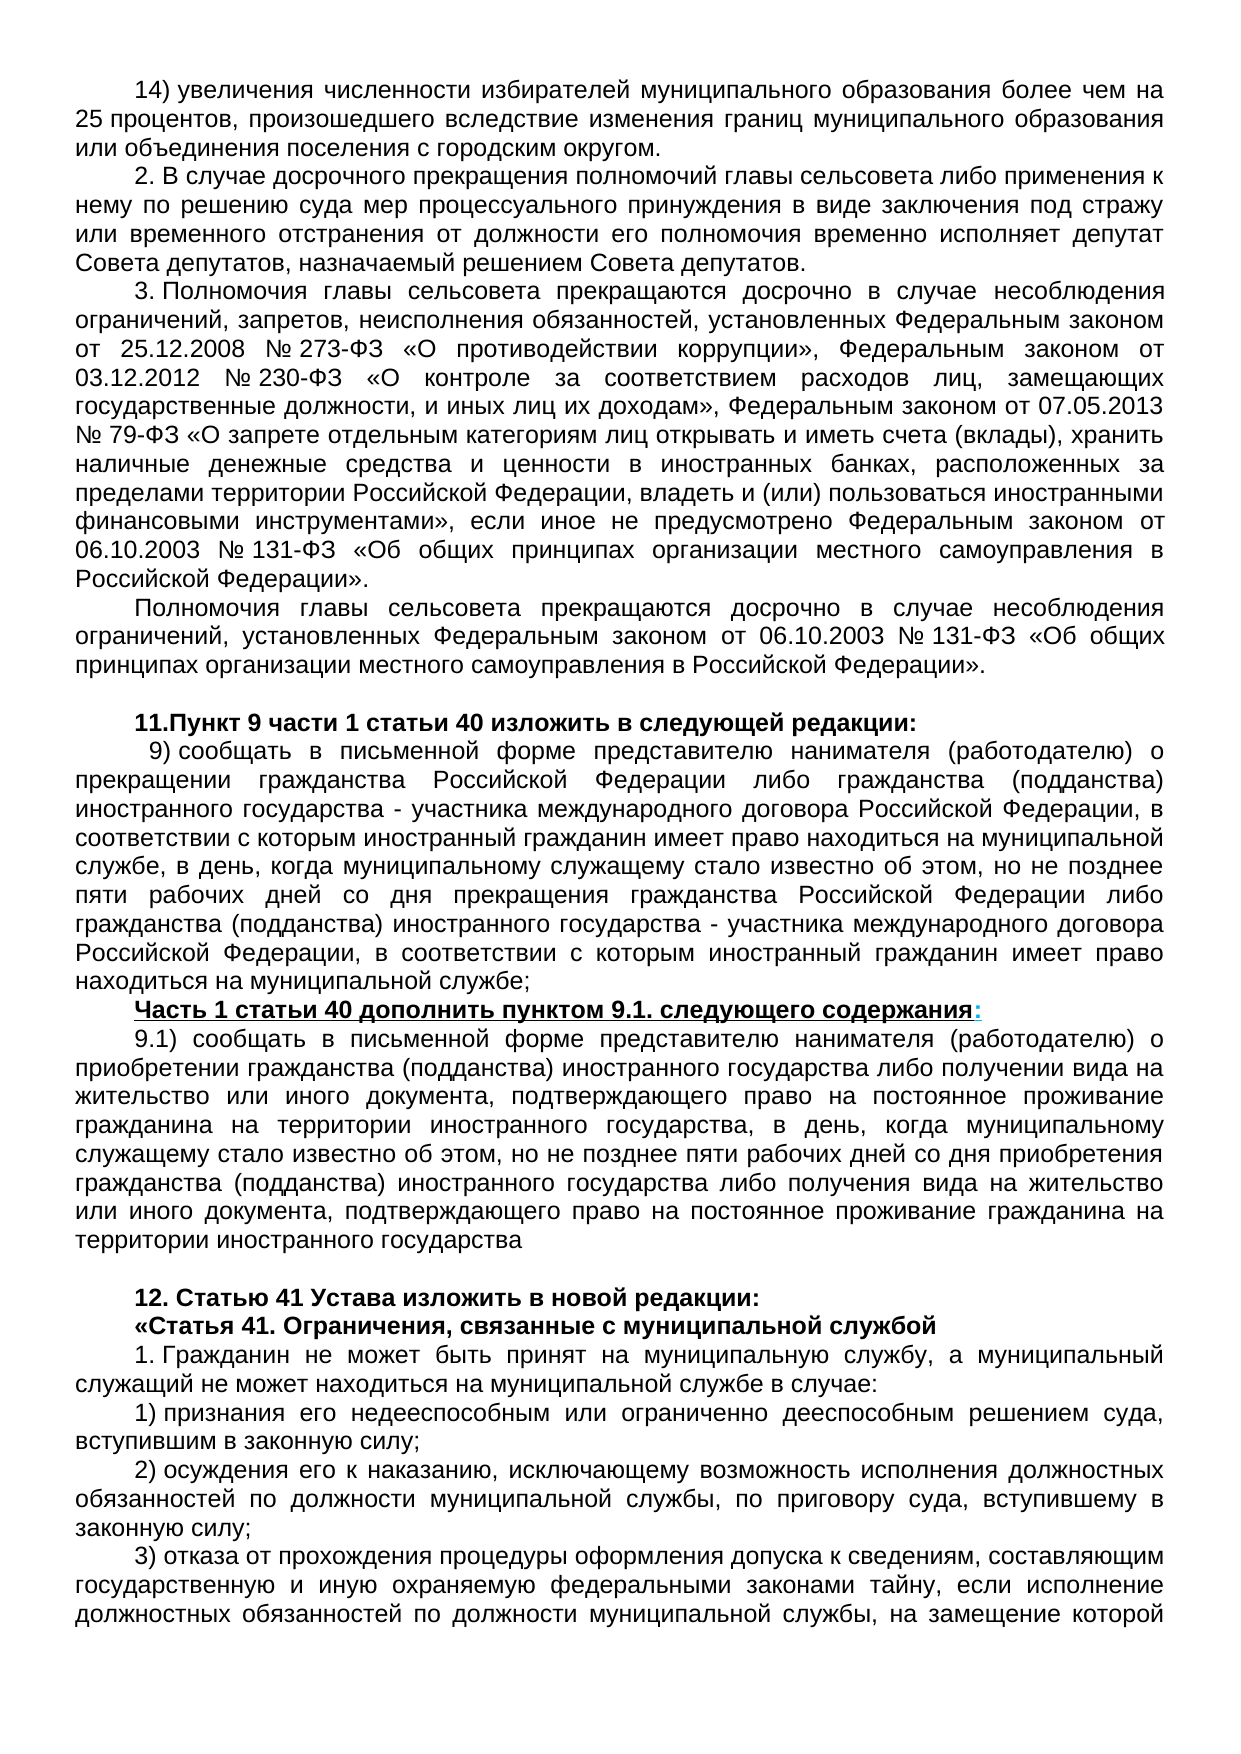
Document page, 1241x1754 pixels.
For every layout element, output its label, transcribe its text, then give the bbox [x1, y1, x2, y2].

text Полномочия главы сельсовета прекращаются досрочно в случае несоблюдения ограничений, установленных Федеральным законом от 06.10.2003 № 131-ФЗ «Об общих принципах организации местного самоуправления в Российской Федерации». [75, 592, 1165, 621]
text 11.Пункт 9 части 1 статьи 40 изложить в следующей редакции: [75, 707, 1165, 736]
text Полномочия главы сельсовета прекращаются досрочно в случае несоблюдения ограничений, установленных Федеральным законом от 06.10.2003 № 131-ФЗ «Об общих принципах организации местного самоуправления в Российской Федерации». [75, 621, 1165, 679]
text 2. В случае досрочного прекращения полномочий главы сельсовета либо применения к нему по решению суда мер процессуального принуждения в виде заключения под стражу или временного отстранения от должности его полномочия временно исполняет депутат Совета депутатов, назначаемый решением Совета депутатов. [75, 161, 1165, 276]
text 2) осуждения его к наказанию, исключающему возможность исполнения должностных обязанностей по должности муниципальной службы, по приговору суда, вступившему в законную силу; [75, 1455, 1165, 1541]
text 12. Статью 41 Устава изложить в новой редакции: [75, 1282, 1165, 1311]
text 1. Гражданин не может быть принят на муниципальную службу, а муниципальный служащий не может находиться на муниципальной службе в случае: [75, 1340, 1165, 1397]
text 14) увеличения численности избирателей муниципального образования более чем на 25 процентов, произошедшего вследствие изменения границ муниципального образования или объединения поселения с городским округом. [75, 75, 1165, 161]
text 9.1) сообщать в письменной форме представителю нанимателя (работодателю) о приобретении гражданства (подданства) иностранного государства либо получении вида на жительство или иного документа, подтверждающего право на постоянное проживание гражданина на территории иностранного государства, в день, когда муниципальному служащему стало известно об этом, но не позднее пяти рабочих дней со дня приобретения гражданства (подданства) иностранного государства либо получения вида на жительство или иного документа, подтверждающего право на постоянное проживание гражданина на территории иностранного государства [75, 1024, 1165, 1254]
text 1) признания его недееспособным или ограниченно дееспособным решением суда, вступившим в законную силу; [75, 1397, 1165, 1455]
text 3. Полномочия главы сельсовета прекращаются досрочно в случае несоблюдения ограничений, запретов, неисполнения обязанностей, установленных Федеральным законом от 25.12.2008 № 273-ФЗ «О противодействии коррупции», Федеральным законом от 03.12.2012 № 230-ФЗ «О контроле за соответствием расходов лиц, замещающих государственные должности, и иных лиц их доходам», Федеральным законом от 07.05.2013 № 79-ФЗ «О запрете отдельным категориям лиц открывать и иметь счета (вклады), хранить наличные денежные средства и ценности в иностранных банках, расположенных за пределами территории Российской Федерации, владеть и (или) пользоваться иностранными финансовыми инструментами», если иное не предусмотрено Федеральным законом от 06.10.2003 № 131-ФЗ «Об общих принципах организации местного самоуправления в Российской Федерации». [75, 506, 1165, 592]
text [75, 1541, 1165, 1627]
text «Статья 41. Ограничения, связанные с муниципальной службой [75, 1311, 1165, 1340]
text Часть 1 статьи 40 дополнить пунктом 9.1. следующего содержания: [75, 995, 1165, 1024]
text 9) сообщать в письменной форме представителю нанимателя (работодателю) о прекращении гражданства Российской Федерации либо гражданства (подданства) иностранного государства - участника международного договора Российской Федерации, в соответствии с которым иностранный гражданин имеет право находиться на муниципальной службе, в день, когда муниципальному служащему стало известно об этом, но не позднее пяти рабочих дней со дня прекращения гражданства Российской Федерации либо гражданства (подданства) иностранного государства - участника международного договора Российской Федерации, в соответствии с которым иностранный гражданин имеет право находиться на муниципальной службе; [75, 736, 1165, 995]
